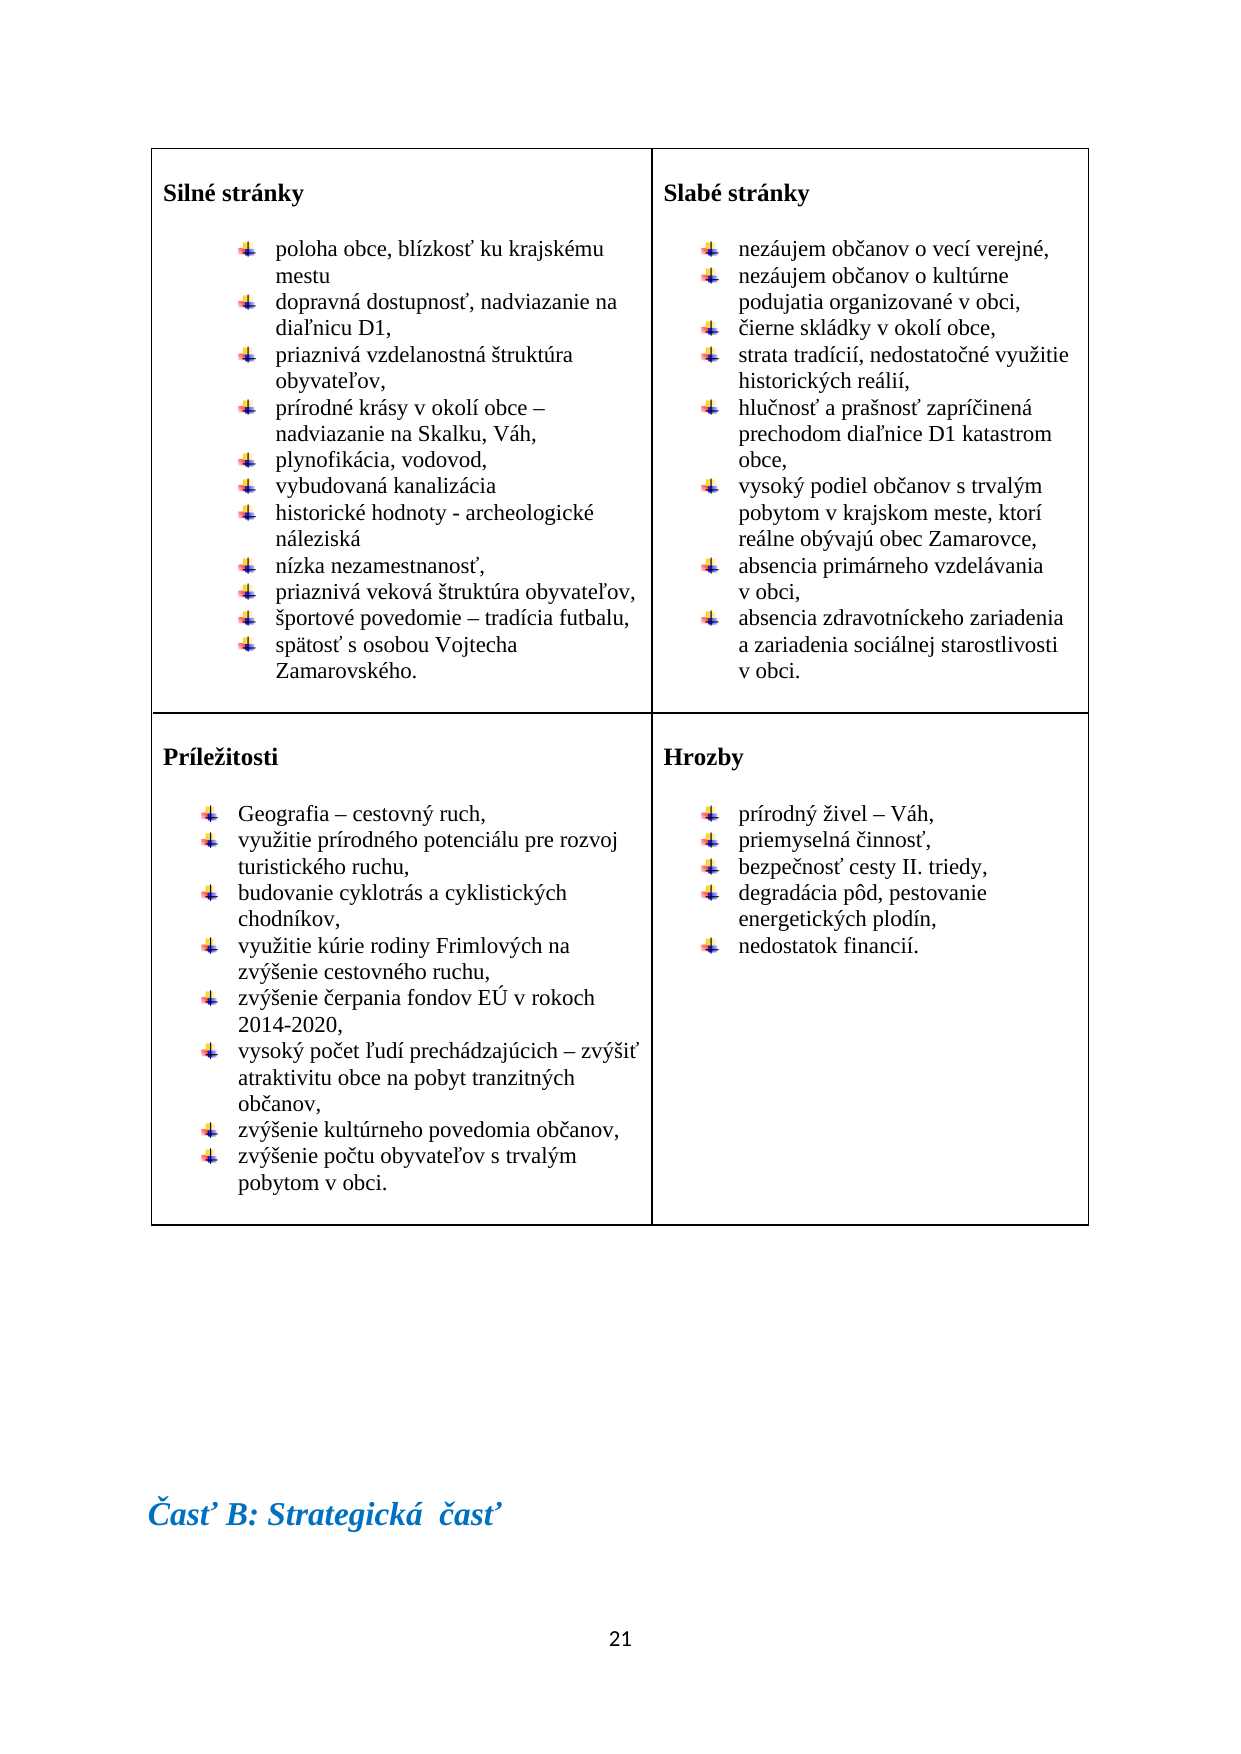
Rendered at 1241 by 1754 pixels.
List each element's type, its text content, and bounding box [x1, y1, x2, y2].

picture [238, 609, 256, 626]
picture [701, 398, 719, 415]
picture [201, 1041, 218, 1059]
picture [701, 240, 719, 257]
picture [701, 319, 719, 336]
picture [201, 883, 218, 901]
picture [238, 345, 256, 363]
picture [201, 831, 218, 848]
picture [238, 293, 256, 310]
picture [701, 883, 719, 901]
picture [201, 936, 218, 954]
picture [701, 936, 719, 954]
picture [701, 266, 719, 284]
picture [701, 857, 719, 875]
picture [201, 1121, 218, 1138]
picture [238, 556, 256, 574]
table_header Silné stránky poloha obce, blízkosť ku krajskému mestu dopravná dostupnosť, nadviazanie na diaľnicu D1, priaznivá vzdelanostná štruktúra obyvateľov, prírodné krásy v okolí obce – nadviazanie na Skalku, Váh, plynofikácia, vodovod, vybudovaná kanalizácia historické hodnoty - archeologické náleziská nízka nezamestnanosť, priaznivá veková štruktúra obyvateľov, športové povedomie – tradícia futbalu, spätosť s osobou Vojtecha Zamarovského. [152, 149, 651, 712]
picture [238, 240, 256, 257]
picture [701, 804, 719, 822]
picture [238, 582, 256, 600]
table_cell Príležitosti Geografia – cestovný ruch, využitie prírodného potenciálu pre rozvoj turistického ruchu, budovanie cyklotrás a cyklistických chodníkov, využitie kúrie rodiny Frimlových na zvýšenie cestovného ruchu, zvýšenie čerpania fondov EÚ v rokoch 2014-2020, vysoký počet ľudí prechádzajúcich – zvýšiť atraktivitu obce na pobyt tranzitných občanov, zvýšenie kultúrneho povedomia občanov, zvýšenie počtu obyvateľov s trvalým pobytom v obci. [152, 713, 651, 1224]
picture [238, 477, 256, 494]
picture [201, 804, 218, 822]
table_cell Hrozby prírodný živel – Váh, priemyselná činnosť, bezpečnosť cesty II. triedy, degradácia pôd, pestovanie energetických plodín, nedostatok financií. [653, 714, 1088, 1224]
picture [238, 451, 256, 468]
picture [701, 609, 719, 626]
picture [701, 556, 719, 574]
table_header Slabé stránky nezáujem občanov o vecí verejné, nezáujem občanov o kultúrne podujatia organizované v obci, čierne skládky v okolí obce, strata tradícií, nedostatočné využitie historických reálií, hlučnosť a prašnosť zapríčinená prechodom diaľnice D1 katastrom obce, vysoký podiel občanov s trvalým pobytom v krajskom meste, ktorí reálne obývajú obec Zamarovce, absencia primárneho vzdelávania v obci, absencia zdravotníckeho zariadenia a zariadenia sociálnej starostlivosti v obci. [653, 149, 1088, 712]
picture [701, 831, 719, 848]
picture [701, 345, 719, 363]
picture [201, 989, 218, 1006]
picture [238, 398, 256, 415]
text Časť B: Strategická časť [148, 1494, 1093, 1532]
picture [238, 503, 256, 521]
picture [701, 477, 719, 494]
picture [201, 1147, 218, 1164]
picture [238, 635, 256, 652]
